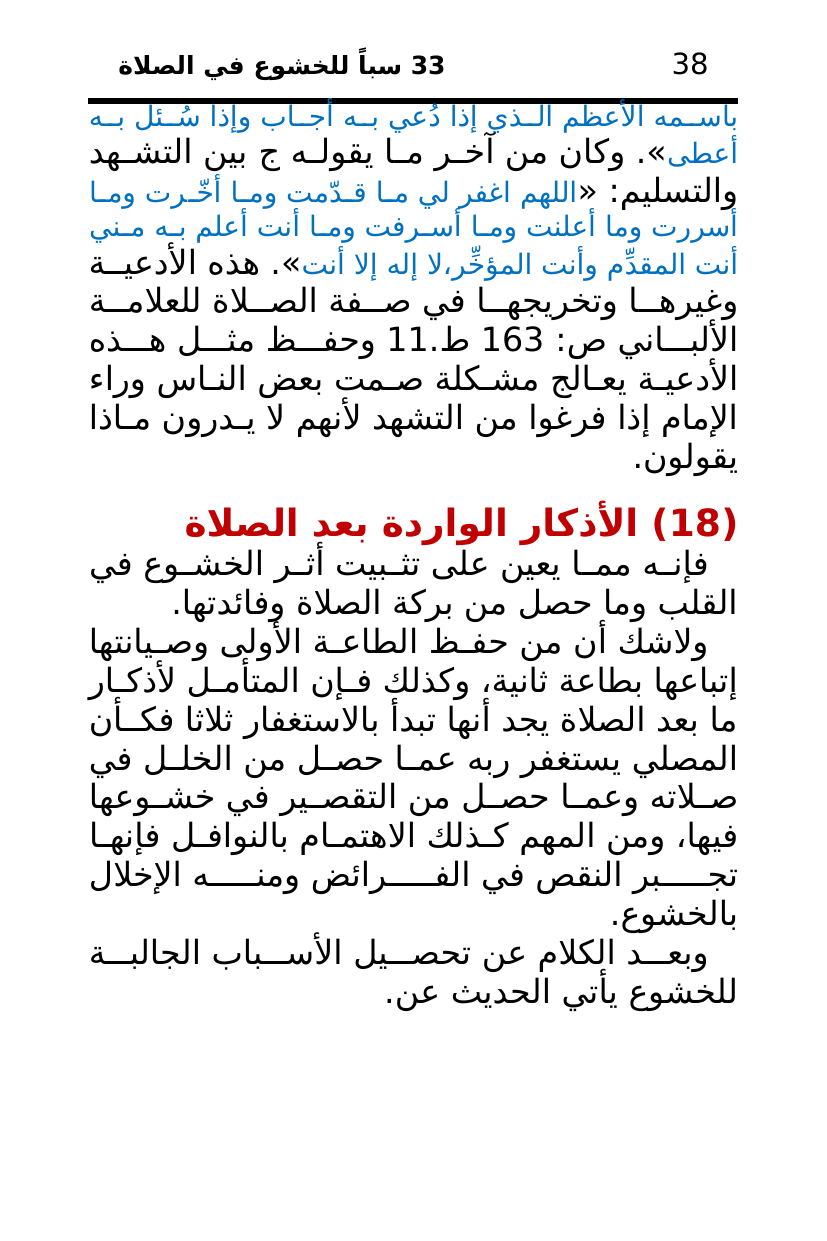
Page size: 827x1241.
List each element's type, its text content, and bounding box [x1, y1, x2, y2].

text وبعد الكلام عن تحصيل الأسباب الجالبة للخشوع يأتي الحديث عن. [89, 933, 738, 1011]
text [89, 100, 738, 476]
text فإنه مما يعين على تثبيت أثر الخشوع في القلب وما حصل من بركة الصلاة وفائدتها. [89, 545, 738, 623]
text (18) الأذكار الواردة بعد الصلاة [89, 501, 738, 545]
text ولاشك أن من حفظ الطاعة الأولى وصيانتها إتباعها بطاعة ثانية، وكذلك فإن المتأمل لأذكار ما بعد الصلاة يجد أنها تبدأ بالاستغفار ثلاثا فكأن المصلي يستغفر ربه عما حصل من الخلل في صلاته وعما حصل من التقصير في خشوعها فيها، ومن المهم كذلك الاهتمام بالنوافل فإنها تجبر النقص في الفرائض ومنه الإخلال بالخشوع. [89, 623, 738, 933]
